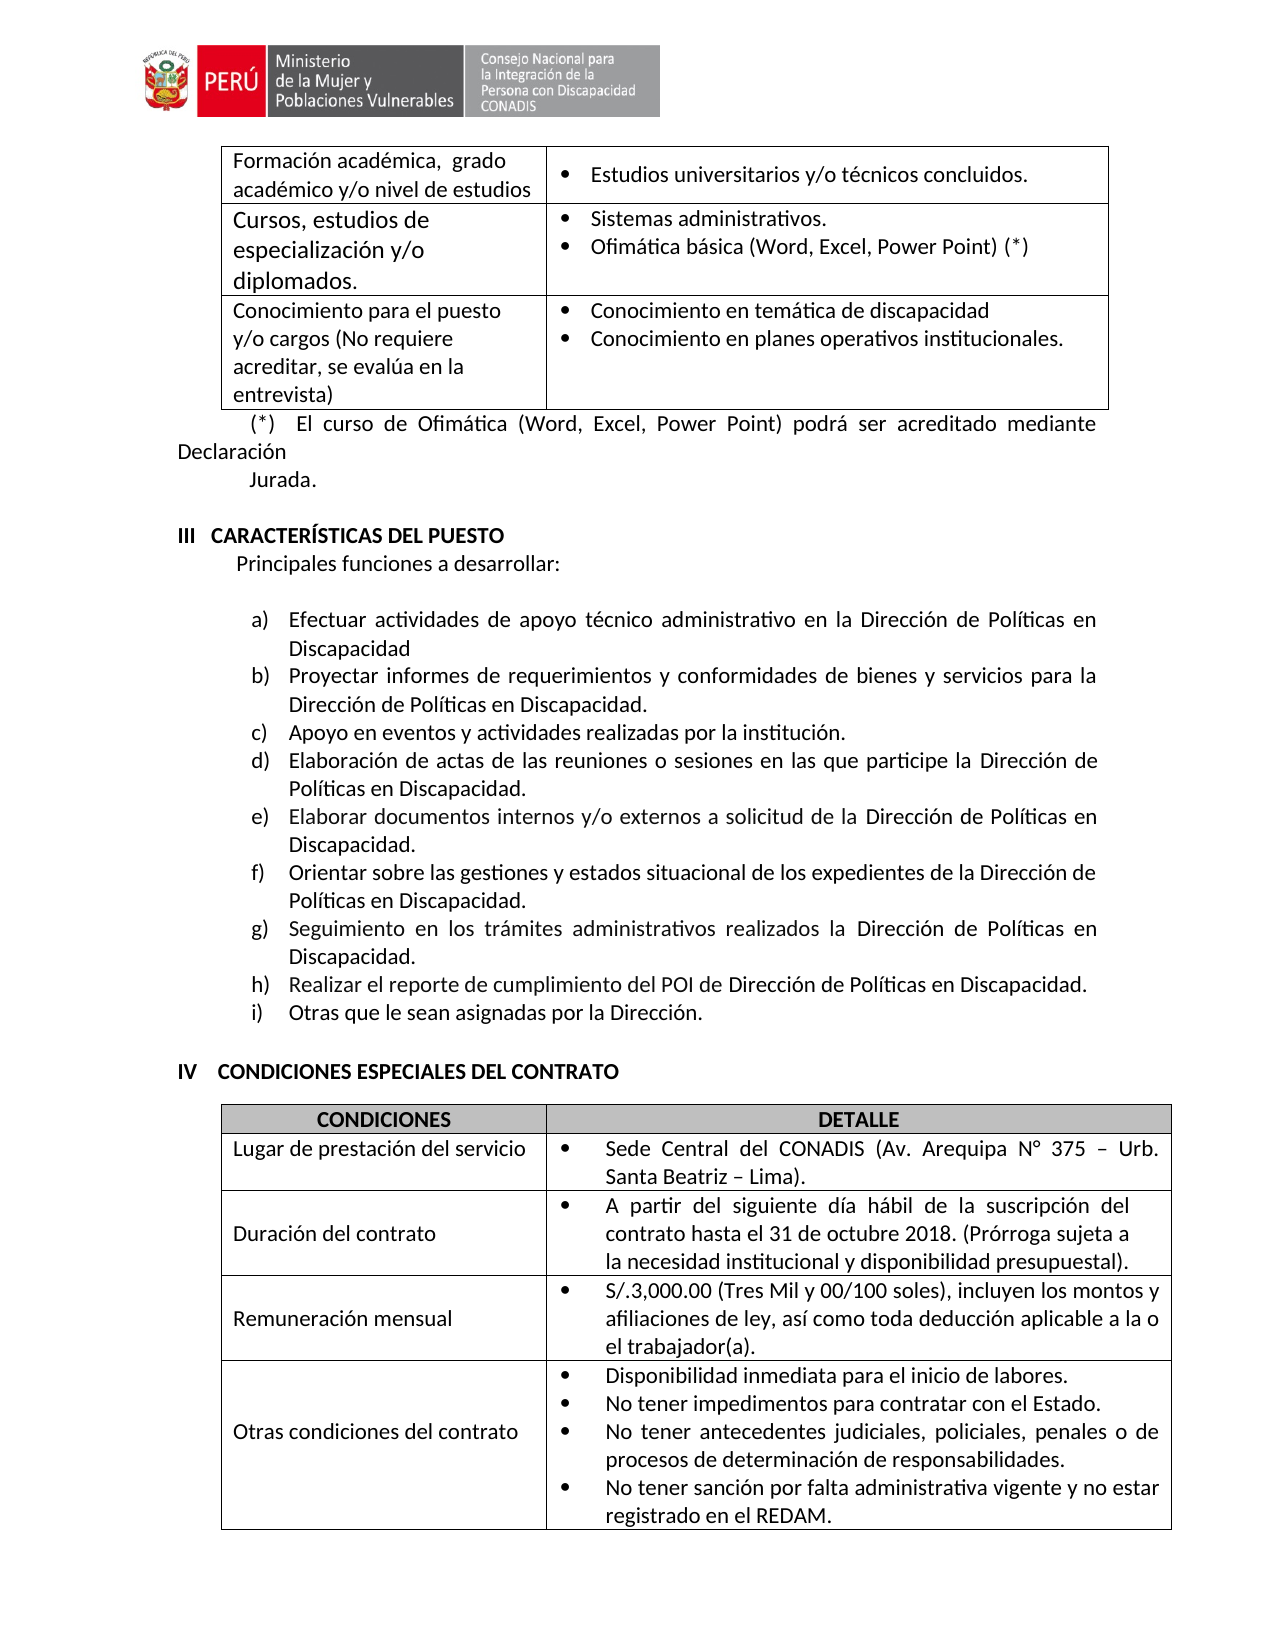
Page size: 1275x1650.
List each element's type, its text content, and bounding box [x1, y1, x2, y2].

table_header CONDICIONES [222, 1105, 546, 1133]
list Orientar sobre las gestiones y estados situacional de los expedientes de la Dirección de Políticas en Discapacidad. [251, 858, 1098, 914]
list Efectuar actividades de apoyo técnico administrativo en la Dirección de Políticas en Discapacidad [251, 606, 1098, 662]
table_header DETALLE [547, 1105, 1171, 1133]
list Proyectar informes de requerimientos y conformidades de bienes y servicios para la Dirección de Políticas en Discapacidad. [251, 662, 1098, 718]
list Seguimiento en los trámites administrativos realizados la Dirección de Políticas en Discapacidad. [251, 914, 1098, 970]
table_cell Duración del contrato [222, 1191, 546, 1275]
list Elaborar documentos internos y/o externos a solicitud de la Dirección de Políticas en Discapacidad. [251, 802, 1098, 858]
text Principales funciones a desarrollar: [177, 549, 1098, 578]
table_cell Conocimiento en temática de discapacidad Conocimiento en planes operativos institucionales. [547, 296, 1108, 408]
table_cell Lugar de prestación del servicio [222, 1134, 546, 1190]
table_cell Disponibilidad inmediata para el inicio de labores. No tener impedimentos para contratar con el Estado. No tener antecedentes judiciales, policiales, penales o de procesos de determinación de responsabilidades. No tener sanción por falta administrativa vigente y no estar registrado en el REDAM. [547, 1361, 1171, 1529]
text IV CONDICIONES ESPECIALES DEL CONTRATO [177, 1057, 1098, 1085]
list Elaboración de actas de las reuniones o sesiones en las que participe la Dirección de Políticas en Discapacidad. [251, 746, 1098, 802]
table_cell Formación académica, grado académico y/o nivel de estudios [222, 147, 546, 203]
table_cell Cursos, estudios de especialización y/o diplomados. [222, 204, 546, 295]
list Otras que le sean asignadas por la Dirección. [251, 998, 1098, 1026]
table_cell Remuneración mensual [222, 1276, 546, 1360]
text Jurada. [177, 466, 1098, 493]
table_cell S/.3,000.00 (Tres Mil y 00/100 soles), incluyen los montos y afiliaciones de ley, así como toda deducción aplicable a la o el trabajador(a). [547, 1276, 1171, 1360]
list Apoyo en eventos y actividades realizadas por la institución. [251, 718, 1098, 746]
text III CARACTERÍSTICAS DEL PUESTO [177, 522, 1098, 549]
picture [135, 45, 660, 117]
table_cell A partir del siguiente día hábil de la suscripción del contrato hasta el 31 de octubre 2018. (Prórroga sujeta a la necesidad institucional y disponibilidad presupuestal). [547, 1191, 1171, 1275]
table_cell Estudios universitarios y/o técnicos concluidos. [547, 147, 1108, 203]
text (*) El curso de Ofimática (Word, Excel, Power Point) podrá ser acreditado mediante Declaración [177, 409, 1098, 466]
table_cell Conocimiento para el puesto y/o cargos (No requiere acreditar, se evalúa en la entrevista) [222, 296, 546, 408]
table_cell Otras condiciones del contrato [222, 1361, 546, 1529]
table_cell Sistemas administrativos. Ofimática básica (Word, Excel, Power Point) (*) [547, 204, 1108, 295]
list Realizar el reporte de cumplimiento del POI de Dirección de Políticas en Discapacidad. [251, 970, 1098, 998]
table_cell Sede Central del CONADIS (Av. Arequipa N° 375 – Urb. Santa Beatriz – Lima). [547, 1134, 1171, 1190]
